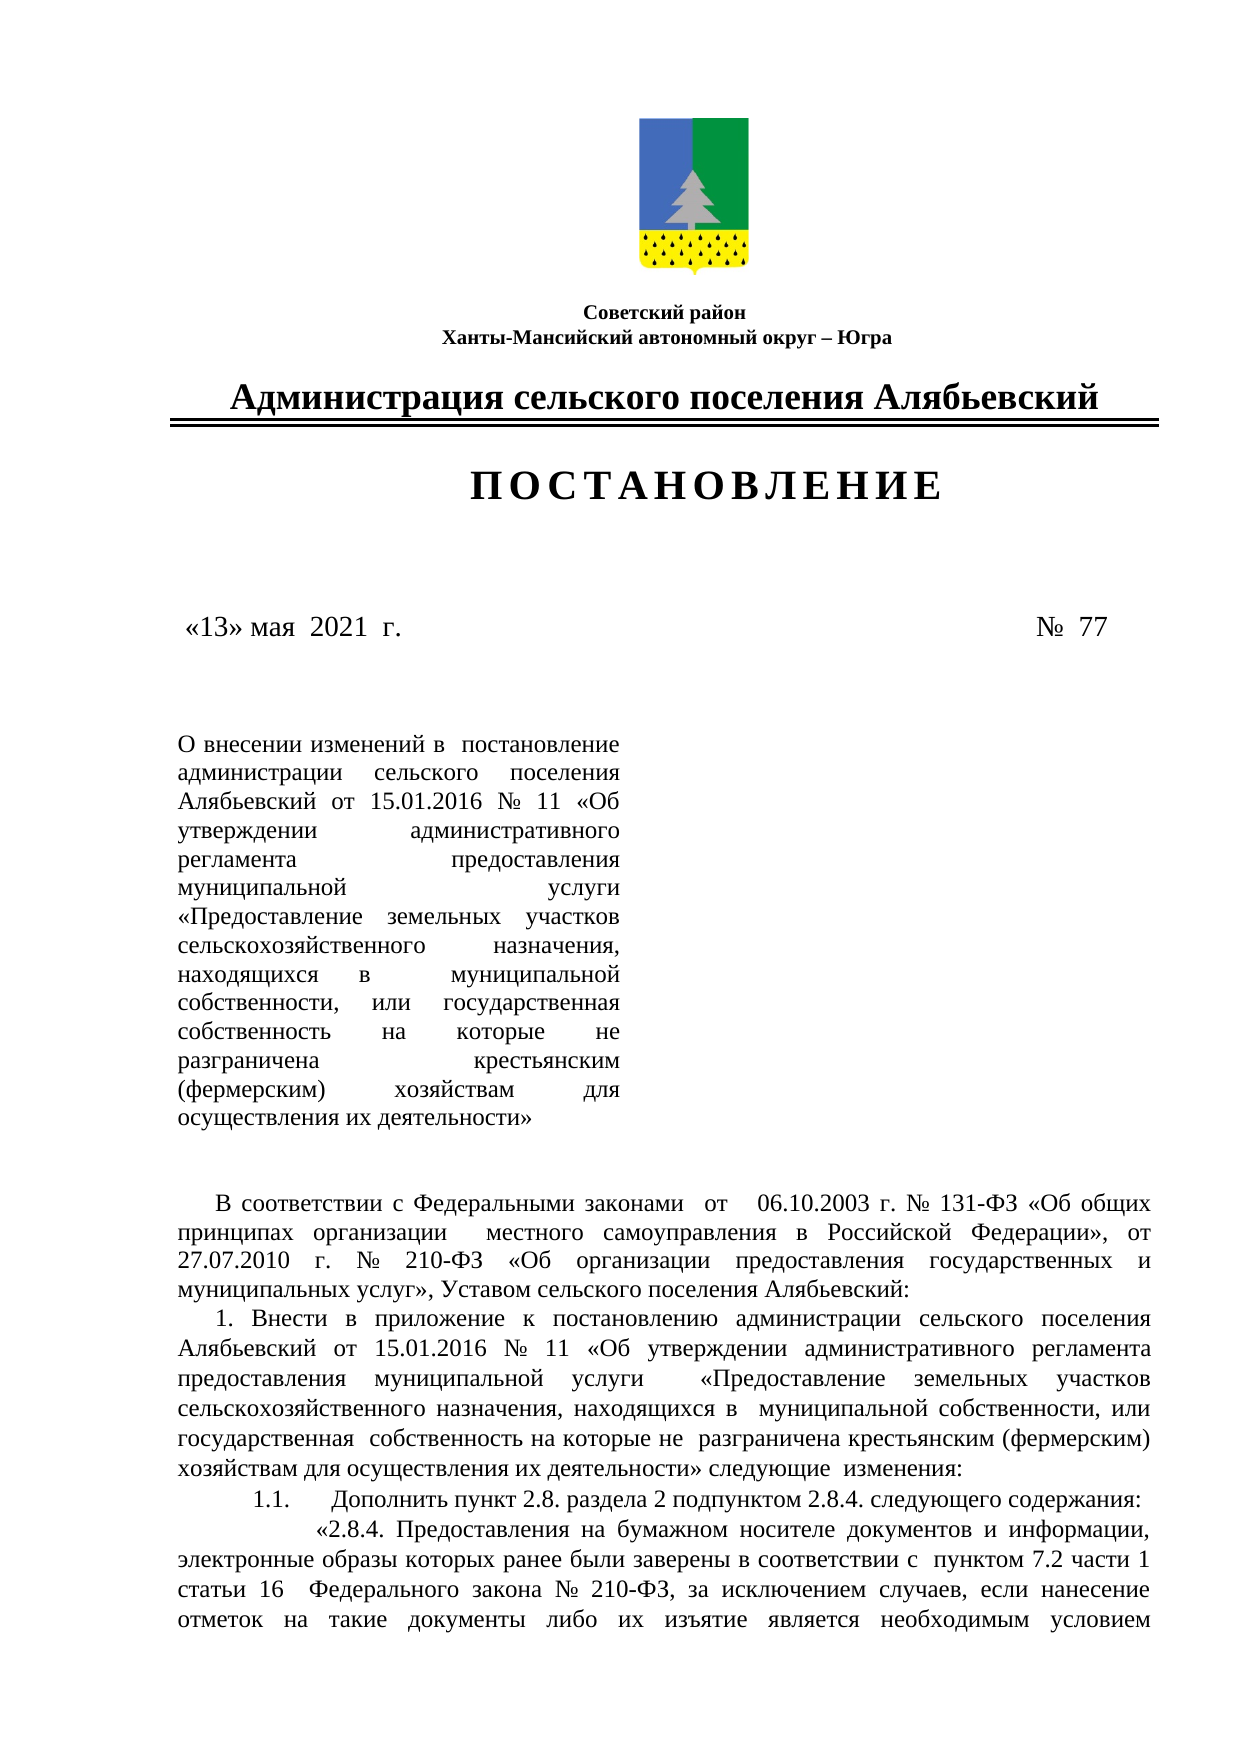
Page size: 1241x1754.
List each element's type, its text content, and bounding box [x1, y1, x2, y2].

list Внести в приложение к постановлению администрации сельского поселения Алябьевский от 15.01.2016 № 11 «Об утверждении административного регламента предоставления муниципальной услуги «Предоставление земельных участков сельскохозяйственного назначения, находящихся в муниципальной собственности, или государственная собственность на которые не разграничена крестьянским (фермерским) хозяйствам для осуществления их деятельности» следующие изменения: [177, 1303, 1152, 1482]
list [177, 1514, 1152, 1633]
text В соответствии с Федеральными законами от 06.10.2003 г. № 131-ФЗ «Об общих принципах организации местного самоуправления в Российской Федерации», от 27.07.2010 г. № 210-ФЗ «Об организации предоставления государственных и муниципальных услуг», Уставом сельского поселения Алябьевский: [177, 1188, 1152, 1303]
text Советский район [177, 299, 1152, 324]
text О внесении изменений в постановление администрации сельского поселения Алябьевский от 15.01.2016 № 11 «Об утверждении административного регламента предоставления муниципальной услуги «Предоставление земельных участков сельскохозяйственного назначения, находящихся в муниципальной собственности, или государственная собственность на которые не разграничена крестьянским (фермерским) хозяйствам для осуществления их деятельности» [177, 729, 620, 1131]
text Администрация сельского поселения Алябьевский [177, 374, 1152, 417]
text «13» мая 2021 г. № 77 [177, 609, 1152, 642]
text Ханты-Мансийский автономный округ – Югра [177, 324, 1152, 349]
list Дополнить пункт 2.8. раздела 2 подпунктом 2.8.4. следующего содержания: [252, 1484, 1152, 1512]
picture [639, 118, 749, 275]
table_header ПОСТАНОВЛЕНИЕ [170, 427, 1159, 542]
